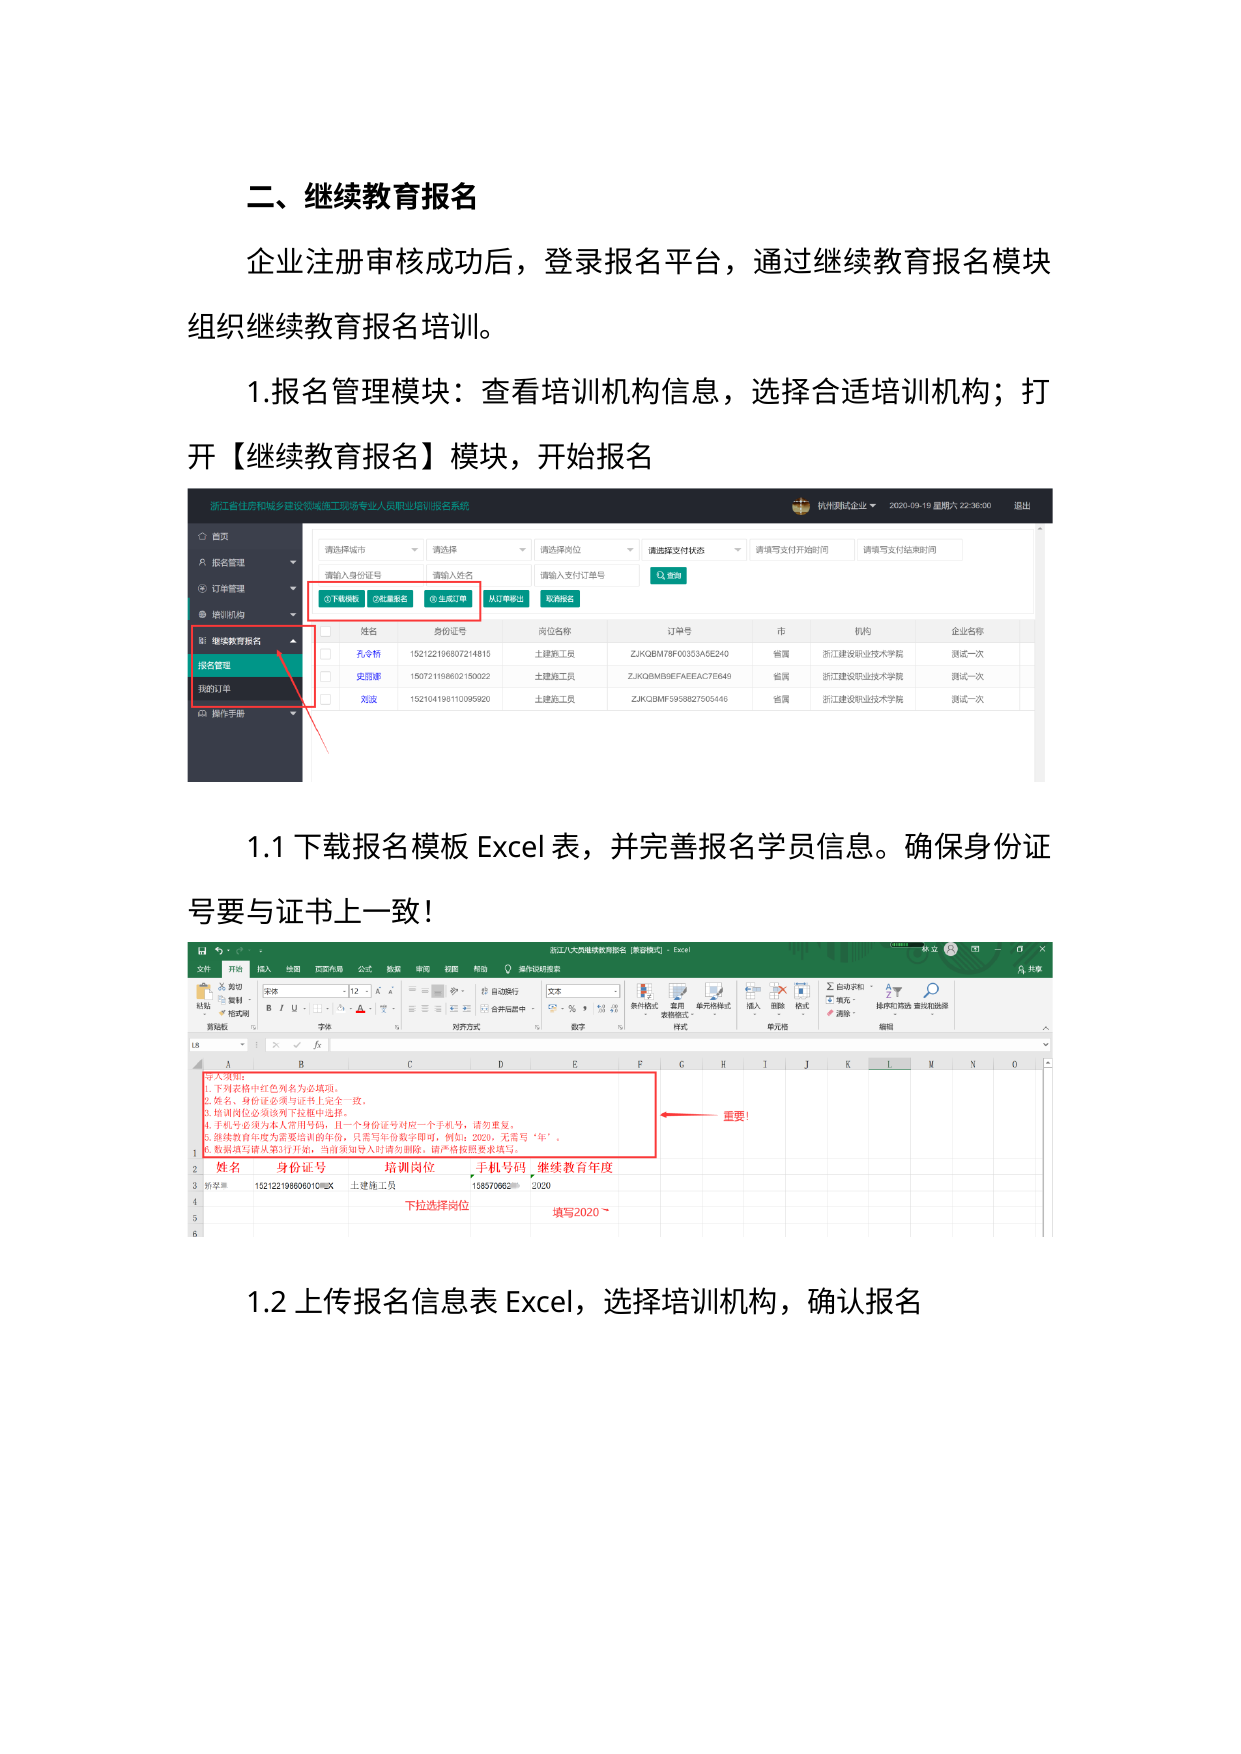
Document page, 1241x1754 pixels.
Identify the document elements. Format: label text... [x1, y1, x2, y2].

text 1.1下载报名模板Excel表，并完善报名学员信息。确保身份证号要与证书上一致！ [187, 812, 1053, 942]
text 企业注册审核成功后，登录报名平台，通过继续教育报名模块组织继续教育报名培训。 [187, 227, 1053, 357]
text 1.2 上传报名信息表Excel，选择培训机构，确认报名 [187, 1267, 1053, 1332]
text 二、继续教育报名 [187, 162, 1053, 227]
picture [187, 487, 1053, 782]
text 1.报名管理模块：查看培训机构信息，选择合适培训机构；打开【继续教育报名】模块，开始报名 [187, 357, 1053, 487]
picture [187, 942, 1053, 1237]
